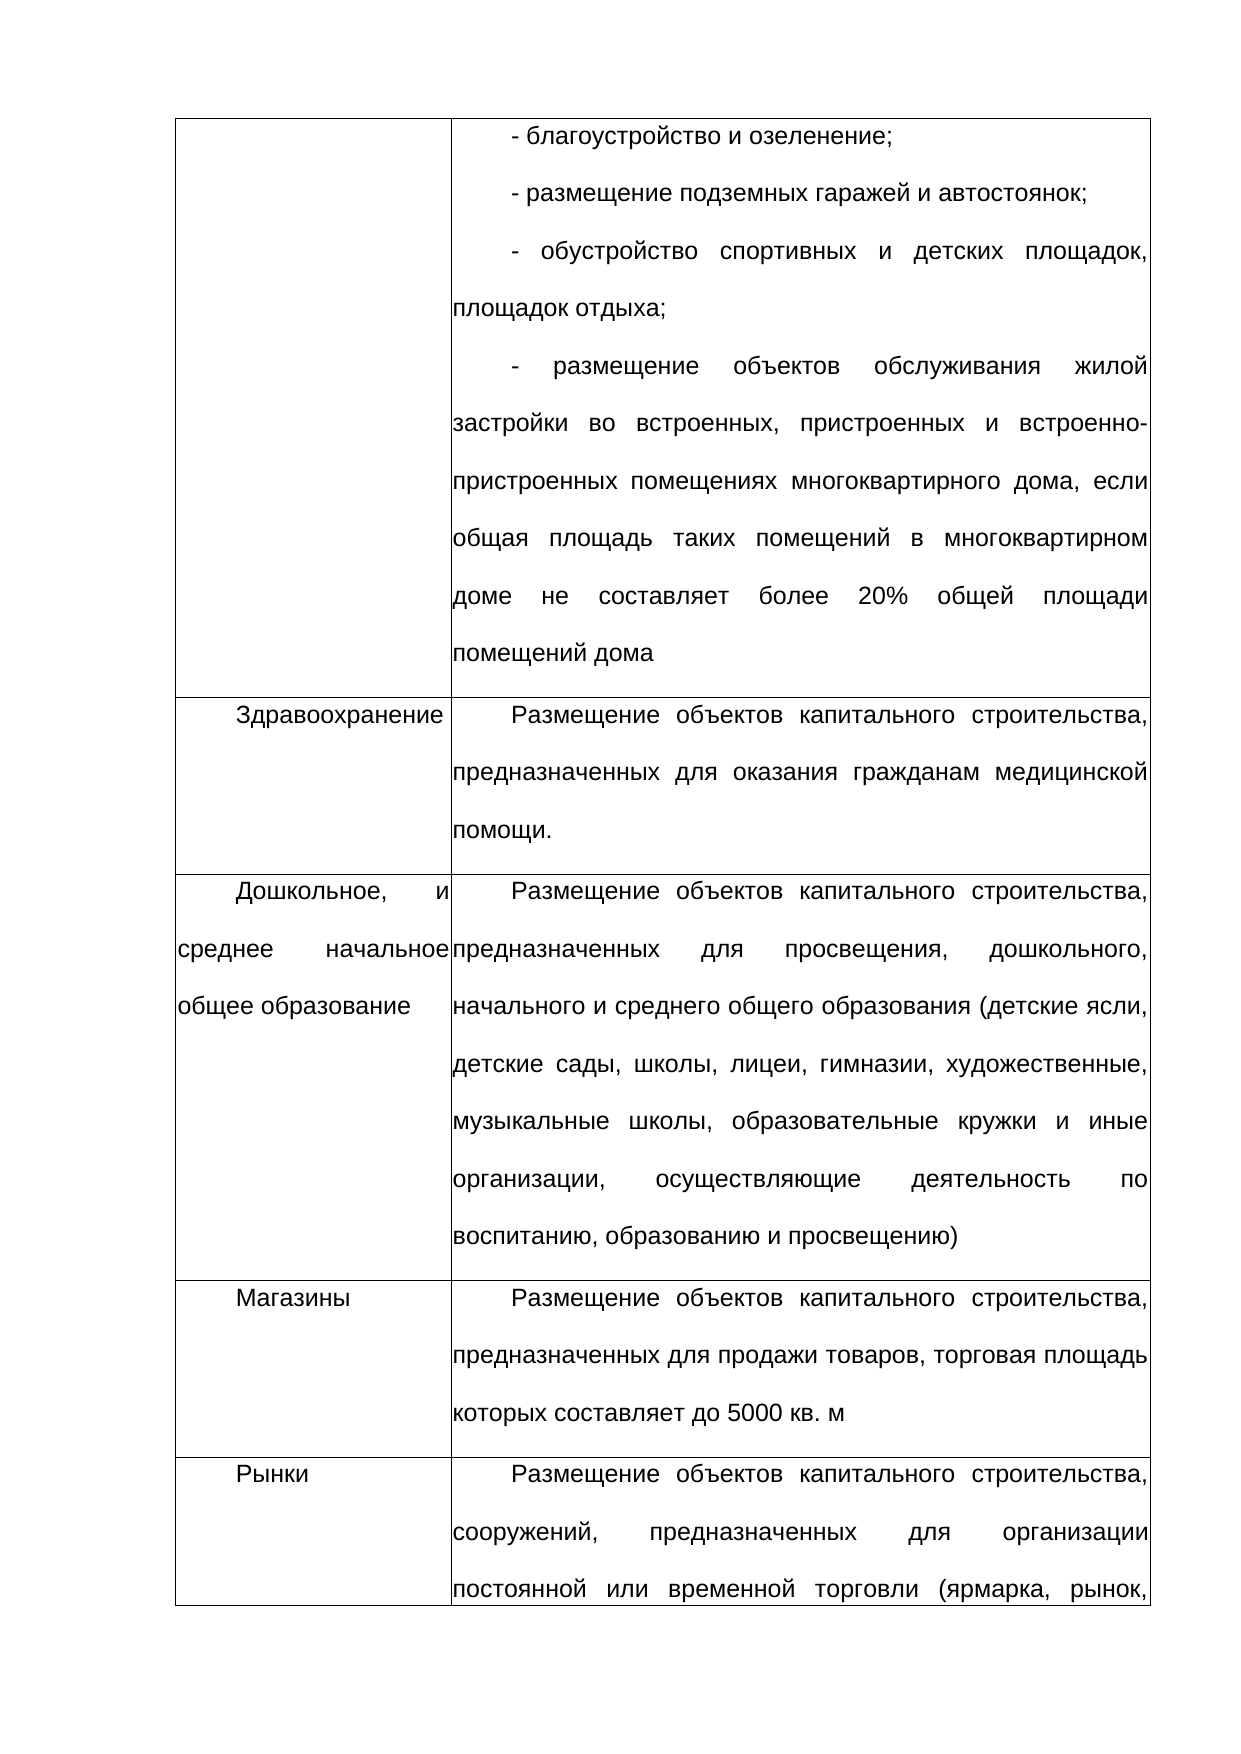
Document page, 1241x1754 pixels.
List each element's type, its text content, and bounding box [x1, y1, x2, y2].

table_cell Размещение объектов капитального строительства, предназначенных для продажи товаров, торговая площадь которых составляет до [452, 1281, 1150, 1457]
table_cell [452, 119, 1150, 697]
table_cell Здравоохранение [176, 698, 451, 874]
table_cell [176, 119, 451, 697]
table_cell Размещение объектов капитального строительства, предназначенных для оказания гражданам медицинской помощи. [452, 698, 1150, 874]
table_cell Рынки [176, 1458, 451, 1605]
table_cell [452, 1458, 1150, 1605]
table_cell Размещение объектов капитального строительства, предназначенных для просвещения, дошкольного, начального и среднего общего образования (детские ясли, детские сады, школы, лицеи, гимназии, художественные, музыкальные школы, образовательные кружки и иные организации, осуществляющие деятельность по воспитанию, образованию и просвещению) [452, 875, 1150, 1280]
table_cell Магазины [176, 1281, 451, 1457]
table_cell Дошкольное, и среднее начальное общее образование [176, 875, 451, 1280]
